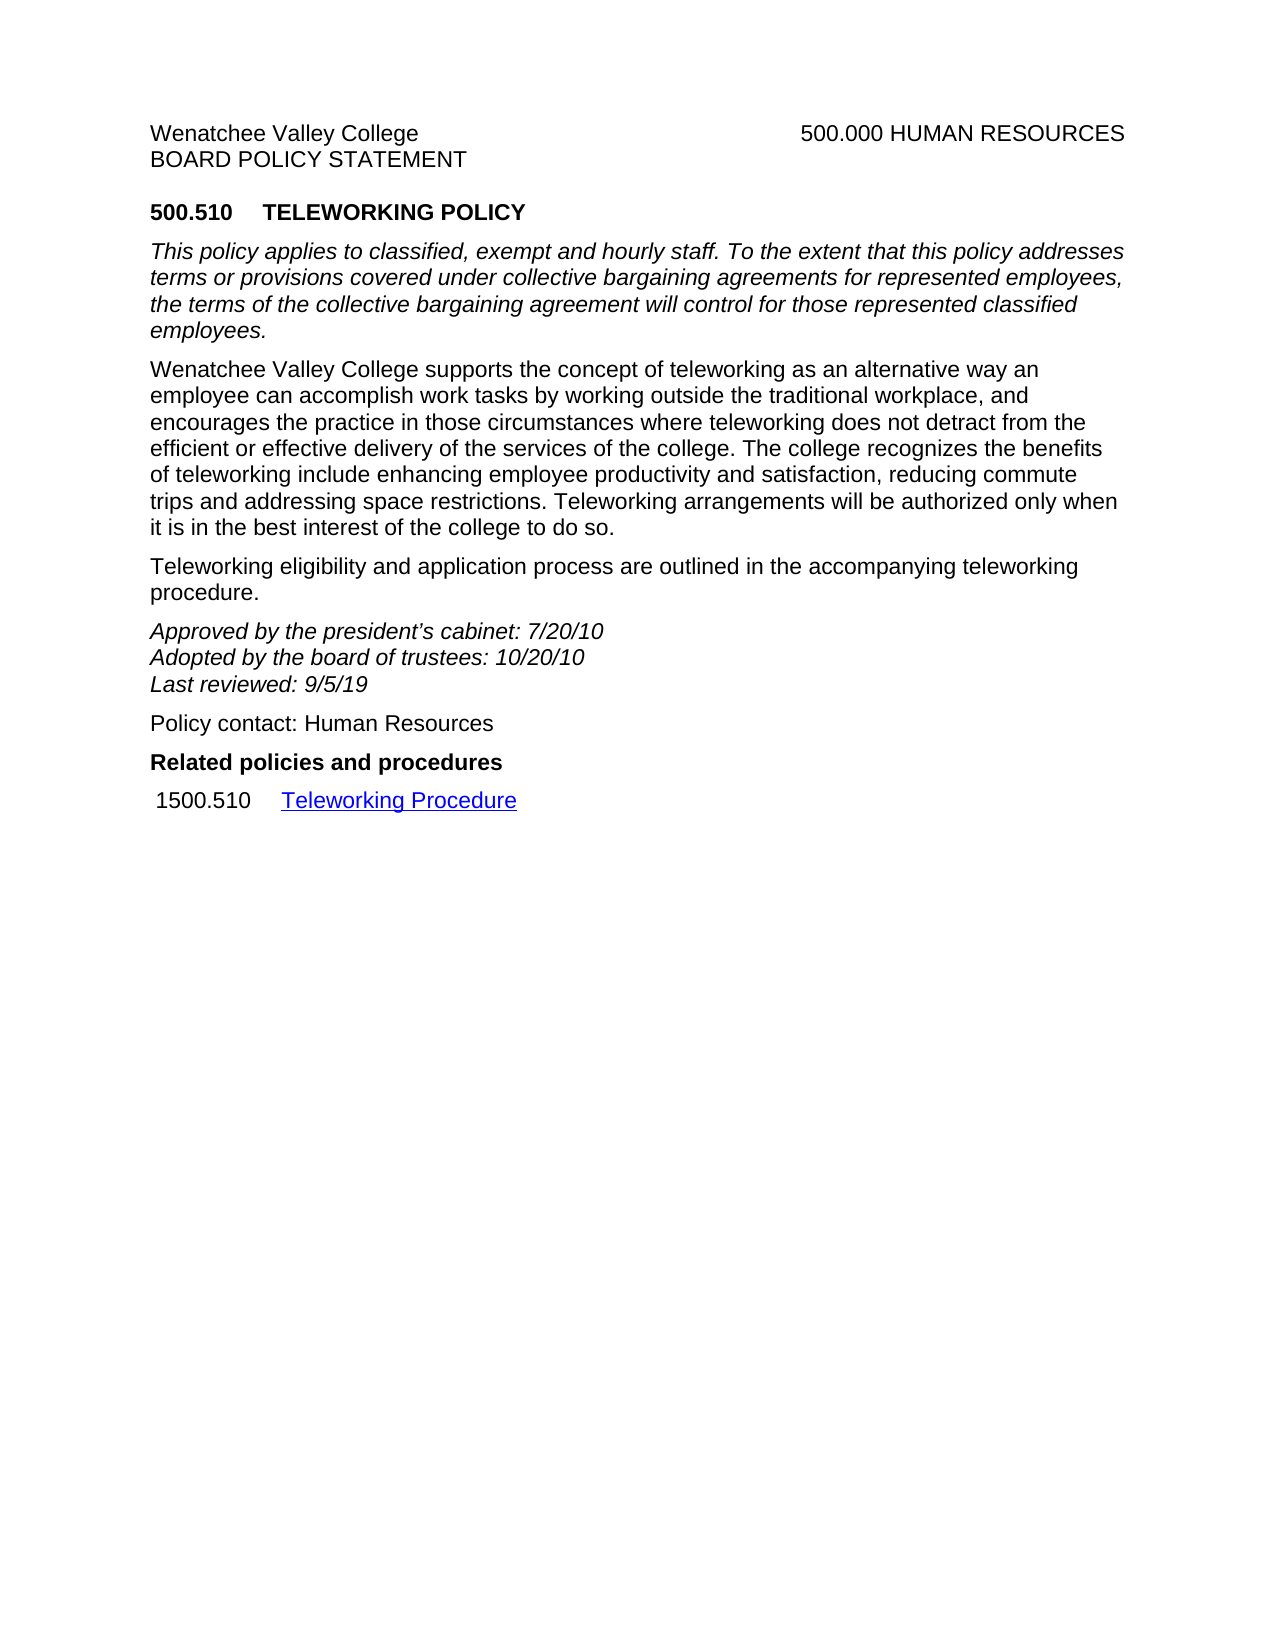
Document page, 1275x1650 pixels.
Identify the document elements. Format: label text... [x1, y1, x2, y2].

text Policy contact: Human Resources [150, 709, 1125, 736]
text Wenatchee Valley College supports the concept of teleworking as an alternative way an employee can accomplish work tasks by working outside the traditional workplace, and encourages the practice in those circumstances where teleworking does not detract from the efficient or effective delivery of the services of the college. The college recognizes the benefits of teleworking include enhancing employee productivity and satisfaction, reducing commute trips and addressing space restrictions. Teleworking arrangements will be authorized only when it is in the best interest of the college to do so. [150, 356, 1125, 540]
text This policy applies to classified, exempt and hourly staff. To the extent that this policy addresses terms or provisions covered under collective bargaining agreements for represented employees, the terms of the collective bargaining agreement will control for those represented classified employees. [150, 238, 1125, 343]
text 1500.510 Teleworking Procedure [150, 787, 1125, 814]
text Last reviewed: 9/5/19 [150, 671, 1125, 697]
text Adopted by the board of trustees: 10/20/10 [150, 644, 1125, 671]
text Related policies and procedures [150, 748, 1125, 775]
text Approved by the president’s cabinet: 7/20/10 [150, 618, 1125, 644]
subtitle 500.510 TELEWORKING POLICY [150, 199, 1125, 225]
text Teleworking eligibility and application process are outlined in the accompanying teleworking procedure. [150, 553, 1125, 606]
